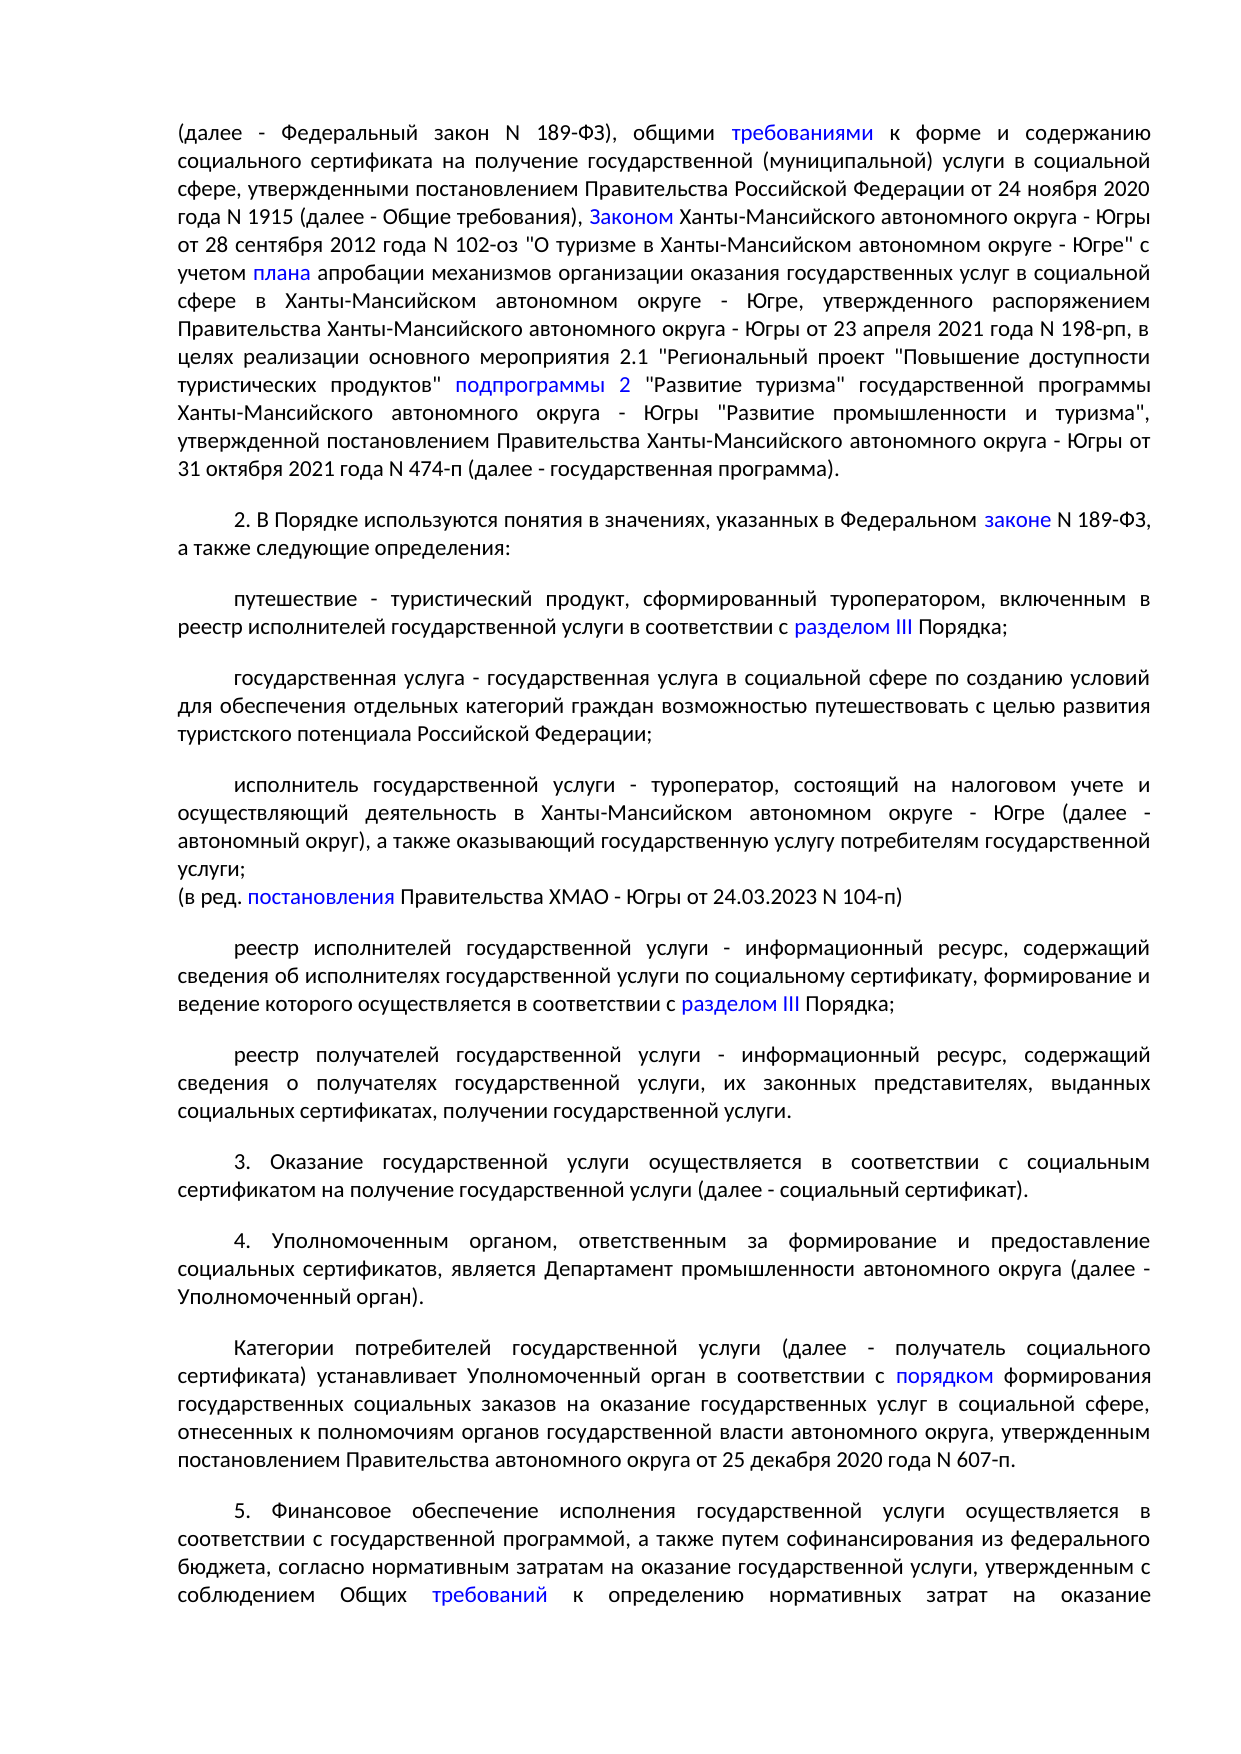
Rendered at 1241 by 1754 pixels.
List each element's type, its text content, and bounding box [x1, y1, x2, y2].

text (в ред. постановления Правительства ХМАО - Югры от 24.03.2023 N 104-п) [177, 882, 1152, 910]
text Категории потребителей государственной услуги (далее - получатель социального сертификата) устанавливает Уполномоченный орган в соответствии с порядком формирования государственных социальных заказов на оказание государственных услуг в социальной сфере, отнесенных к полномочиям органов государственной власти автономного округа, утвержденным постановлением Правительства автономного округа от 25 декабря 2020 года N 607-п. [177, 1333, 1152, 1473]
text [177, 118, 1152, 482]
text государственная услуга - государственная услуга в социальной сфере по созданию условий для обеспечения отдельных категорий граждан возможностью путешествовать с целью развития туристского потенциала Российской Федерации; [177, 663, 1152, 747]
text 2. В Порядке используются понятия в значениях, указанных в Федеральном законе N 189-ФЗ, а также следующие определения: [177, 505, 1152, 561]
text 4. Уполномоченным органом, ответственным за формирование и предоставление социальных сертификатов, является Департамент промышленности автономного округа (далее - Уполномоченный орган). [177, 1226, 1152, 1310]
text путешествие - туристический продукт, сформированный туроператором, включенным в реестр исполнителей государственной услуги в соответствии с разделом III Порядка; [177, 584, 1152, 640]
text исполнитель государственной услуги - туроператор, состоящий на налоговом учете и осуществляющий деятельность в Ханты-Мансийском автономном округе - Югре (далее - автономный округ), а также оказывающий государственную услугу потребителям государственной услуги; [177, 770, 1152, 882]
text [177, 1496, 1152, 1608]
text 3. Оказание государственной услуги осуществляется в соответствии с социальным сертификатом на получение государственной услуги (далее - социальный сертификат). [177, 1147, 1152, 1203]
text реестр получателей государственной услуги - информационный ресурс, содержащий сведения о получателях государственной услуги, их законных представителях, выданных социальных сертификатах, получении государственной услуги. [177, 1040, 1152, 1124]
text реестр исполнителей государственной услуги - информационный ресурс, содержащий сведения об исполнителях государственной услуги по социальному сертификату, формирование и ведение которого осуществляется в соответствии с разделом III Порядка; [177, 933, 1152, 1017]
